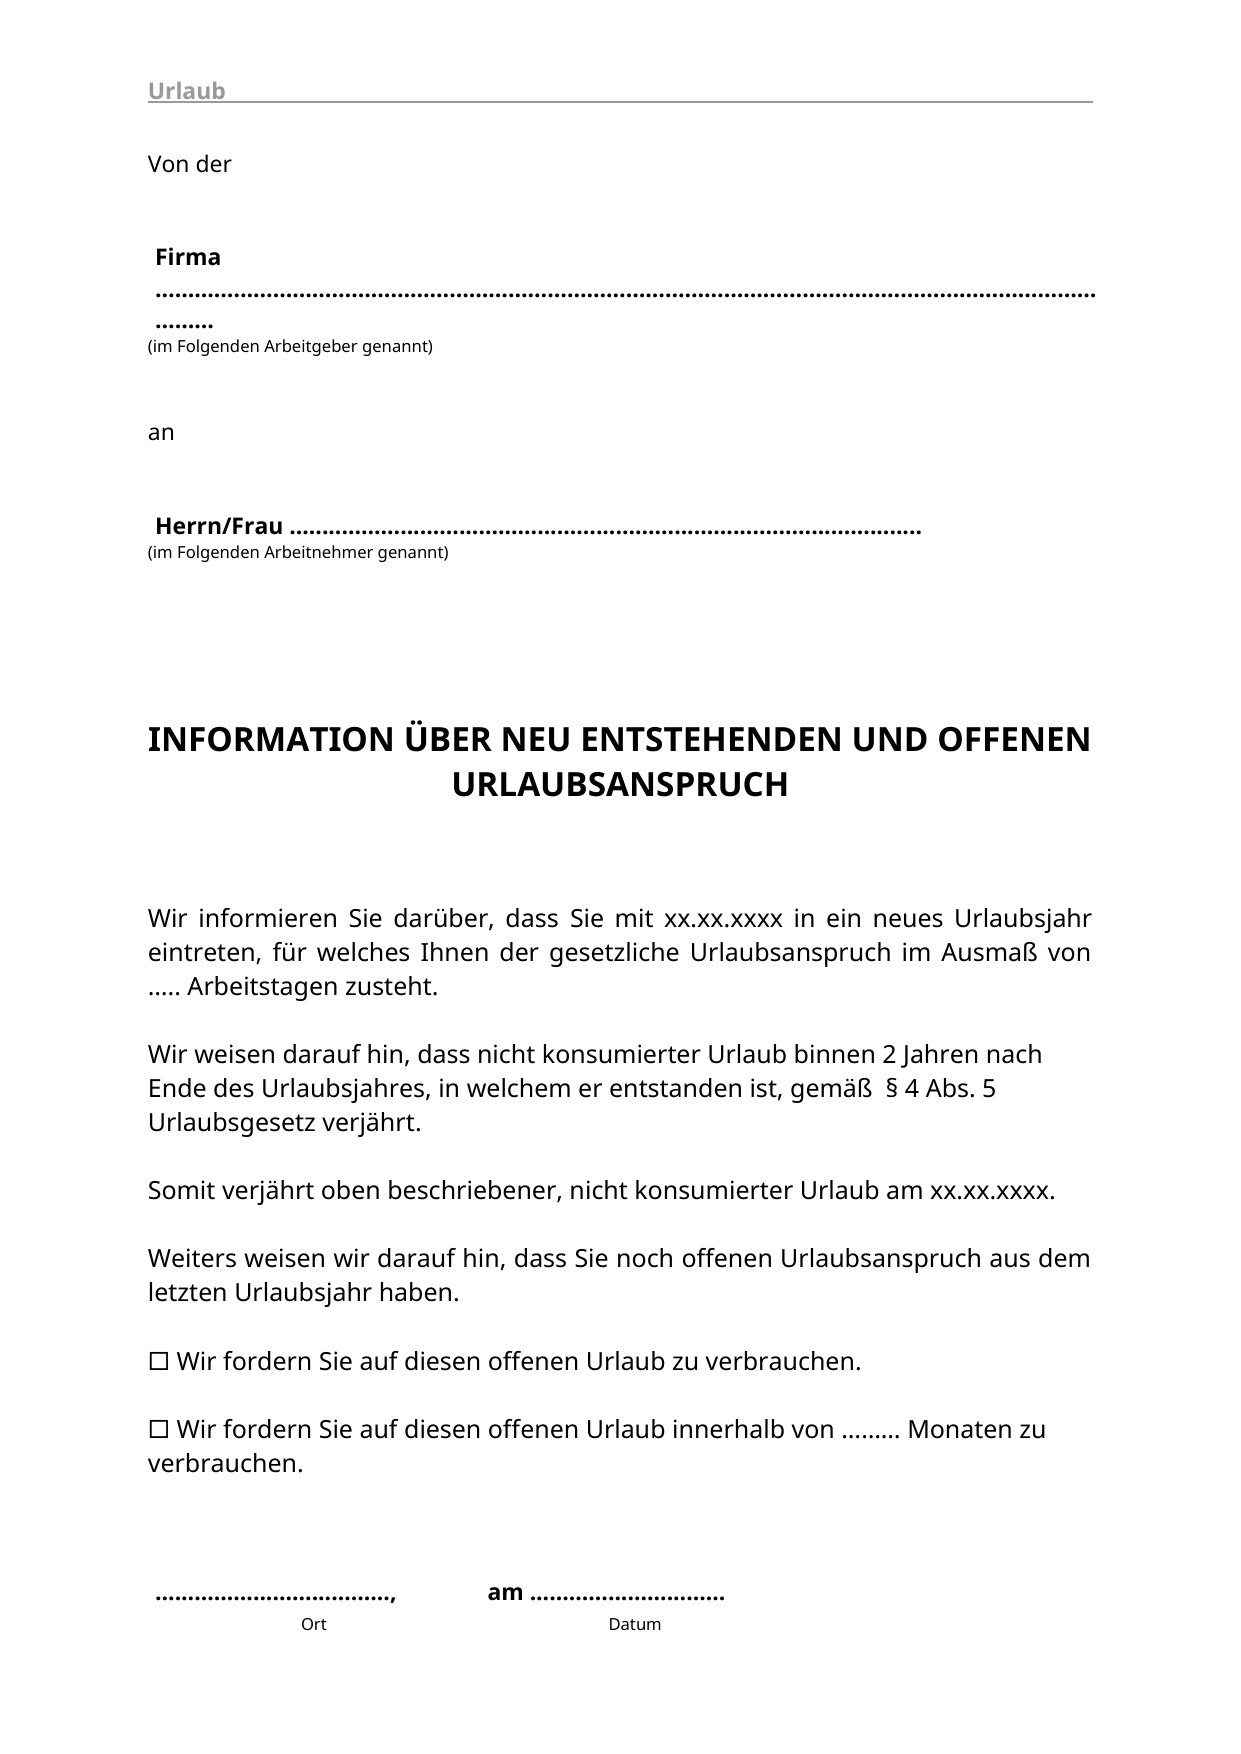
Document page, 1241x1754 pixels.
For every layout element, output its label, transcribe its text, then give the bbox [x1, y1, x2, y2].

table_cell Datum [480, 1612, 790, 1635]
table_header am .............................. [480, 1576, 790, 1612]
table_cell Ort [148, 1612, 480, 1635]
text Wir weisen darauf hin, dass nicht konsumierter Urlaub binnen 2 Jahren nach Ende des Urlaubsjahres, in welchem er entstanden ist, gemäß § 4 Abs. 5 Urlaubsgesetz verjährt. [148, 1037, 1093, 1139]
text Wir informieren Sie darüber, dass Sie mit xx.xx.xxxx in ein neues Urlaubsjahr eintreten, für welches Ihnen der gesetzliche Urlaubsanspruch im Ausmaß von ….. Arbeitstagen zusteht. [148, 900, 1093, 1002]
table_header Firma ……………………………………………………………………………………………………………………………………… [148, 241, 1107, 335]
text Weiters weisen wir darauf hin, dass Sie noch offenen Urlaubsanspruch aus dem letzten Urlaubsjahr haben. [148, 1241, 1093, 1309]
text (im Folgenden Arbeitgeber genannt) [148, 335, 1093, 358]
text Wir fordern Sie auf diesen offenen Urlaub innerhalb von ……… Monaten zu verbrauchen. [148, 1411, 1093, 1479]
text Wir fordern Sie auf diesen offenen Urlaub zu verbrauchen. [148, 1343, 1093, 1377]
text information über neu entstehenden und offenen Urlaubsanspruch [148, 716, 1093, 807]
table_header ...................................., [148, 1576, 480, 1612]
text (im Folgenden Arbeitnehmer genannt) [148, 541, 1093, 564]
table_header Herrn/Frau ................................................................................................. [148, 510, 1107, 541]
text Somit verjährt oben beschriebener, nicht konsumierter Urlaub am xx.xx.xxxx. [148, 1173, 1093, 1207]
text an [148, 416, 1093, 447]
text Von der [148, 148, 1093, 179]
